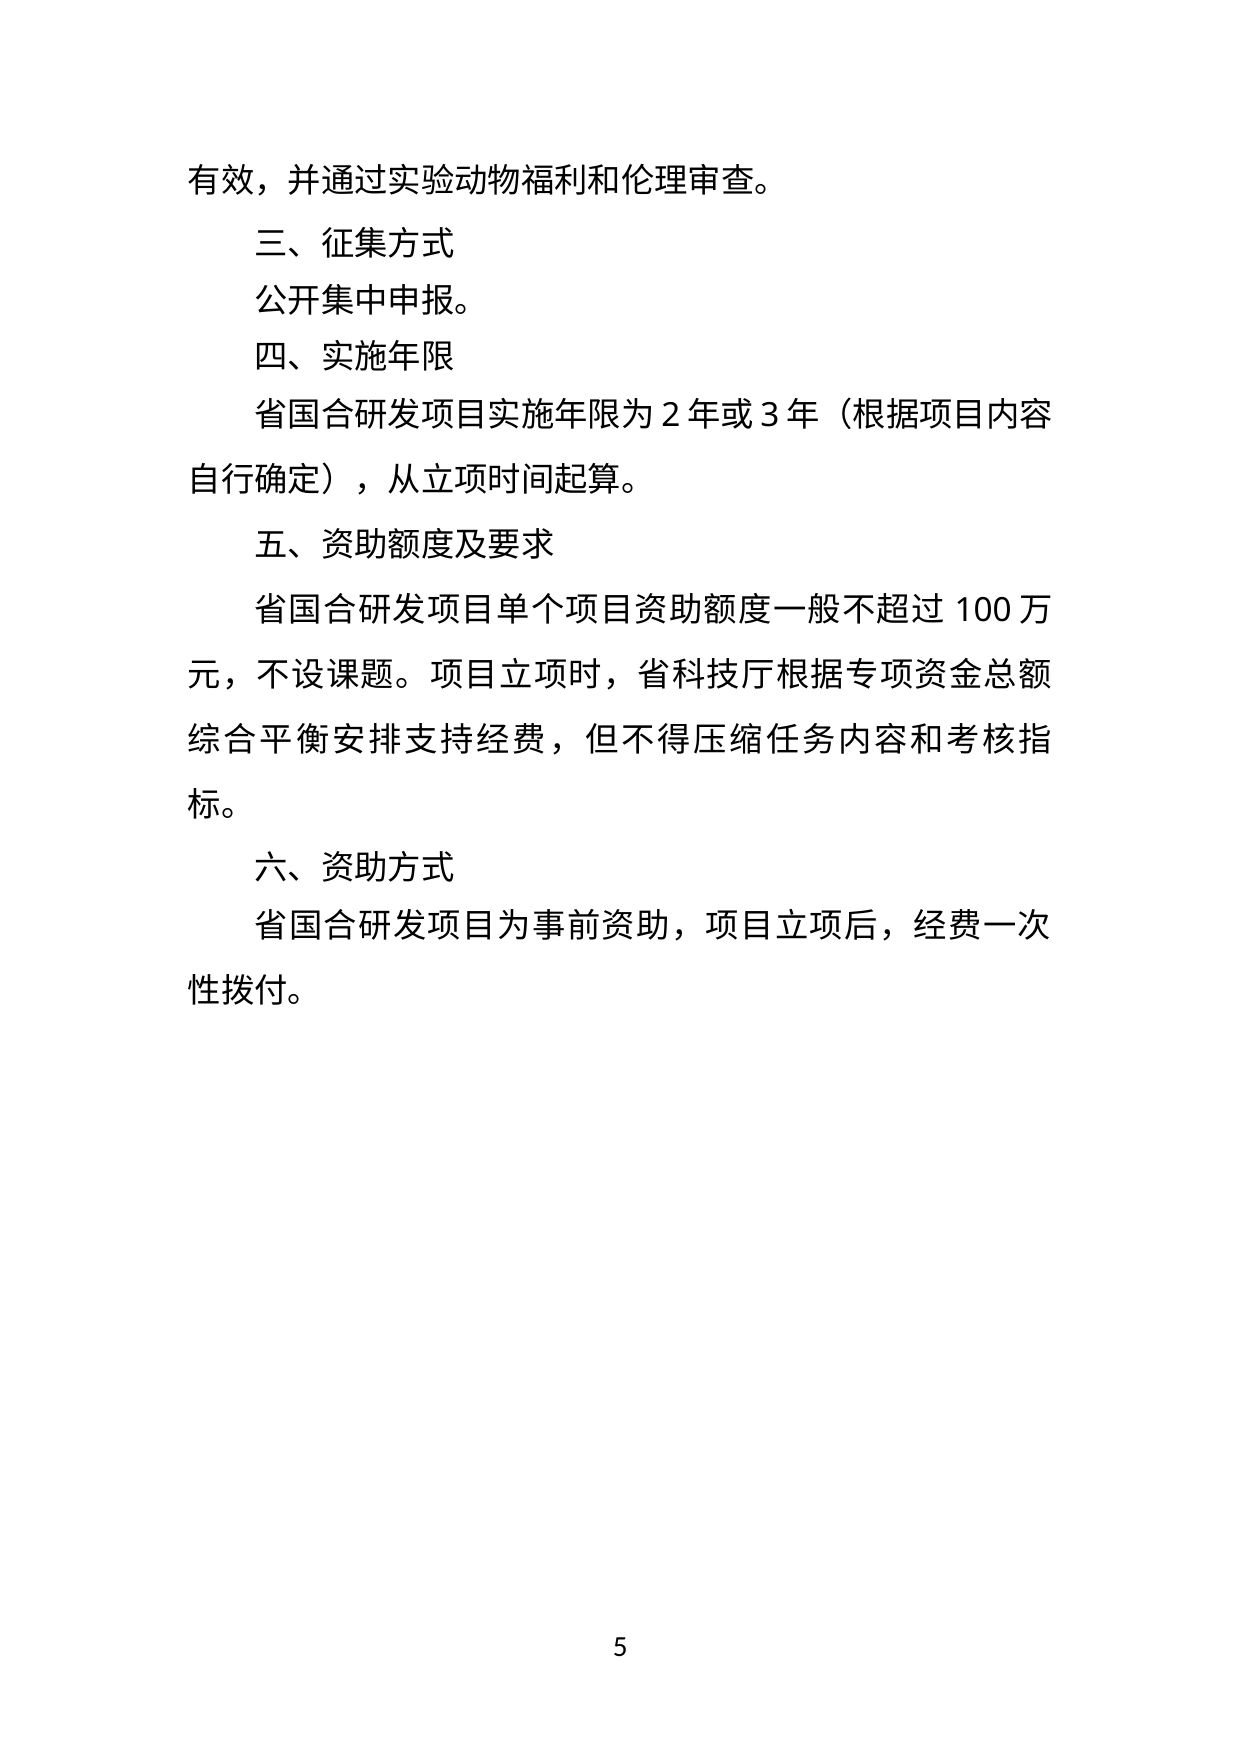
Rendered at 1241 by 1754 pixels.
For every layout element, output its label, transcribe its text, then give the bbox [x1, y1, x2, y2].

list 四、实施年限 [187, 323, 1053, 379]
text 五、资助额度及要求 [187, 509, 1053, 574]
text 省国合研发项目为事前资助，项目立项后，经费一次性拨付。 [187, 891, 1053, 1021]
text 省国合研发项目单个项目资助额度一般不超过100万元，不设课题。项目立项时，省科技厅根据专项资金总额综合平衡安排支持经费，但不得压缩任务内容和考核指标。 [187, 574, 1053, 834]
text 公开集中申报。 [187, 267, 1053, 323]
list 六、资助方式 [187, 834, 1053, 891]
text 省国合研发项目实施年限为2年或3年（根据项目内容自行确定），从立项时间起算。 [187, 379, 1053, 509]
list 三、征集方式 [187, 211, 1053, 267]
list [187, 146, 1053, 211]
